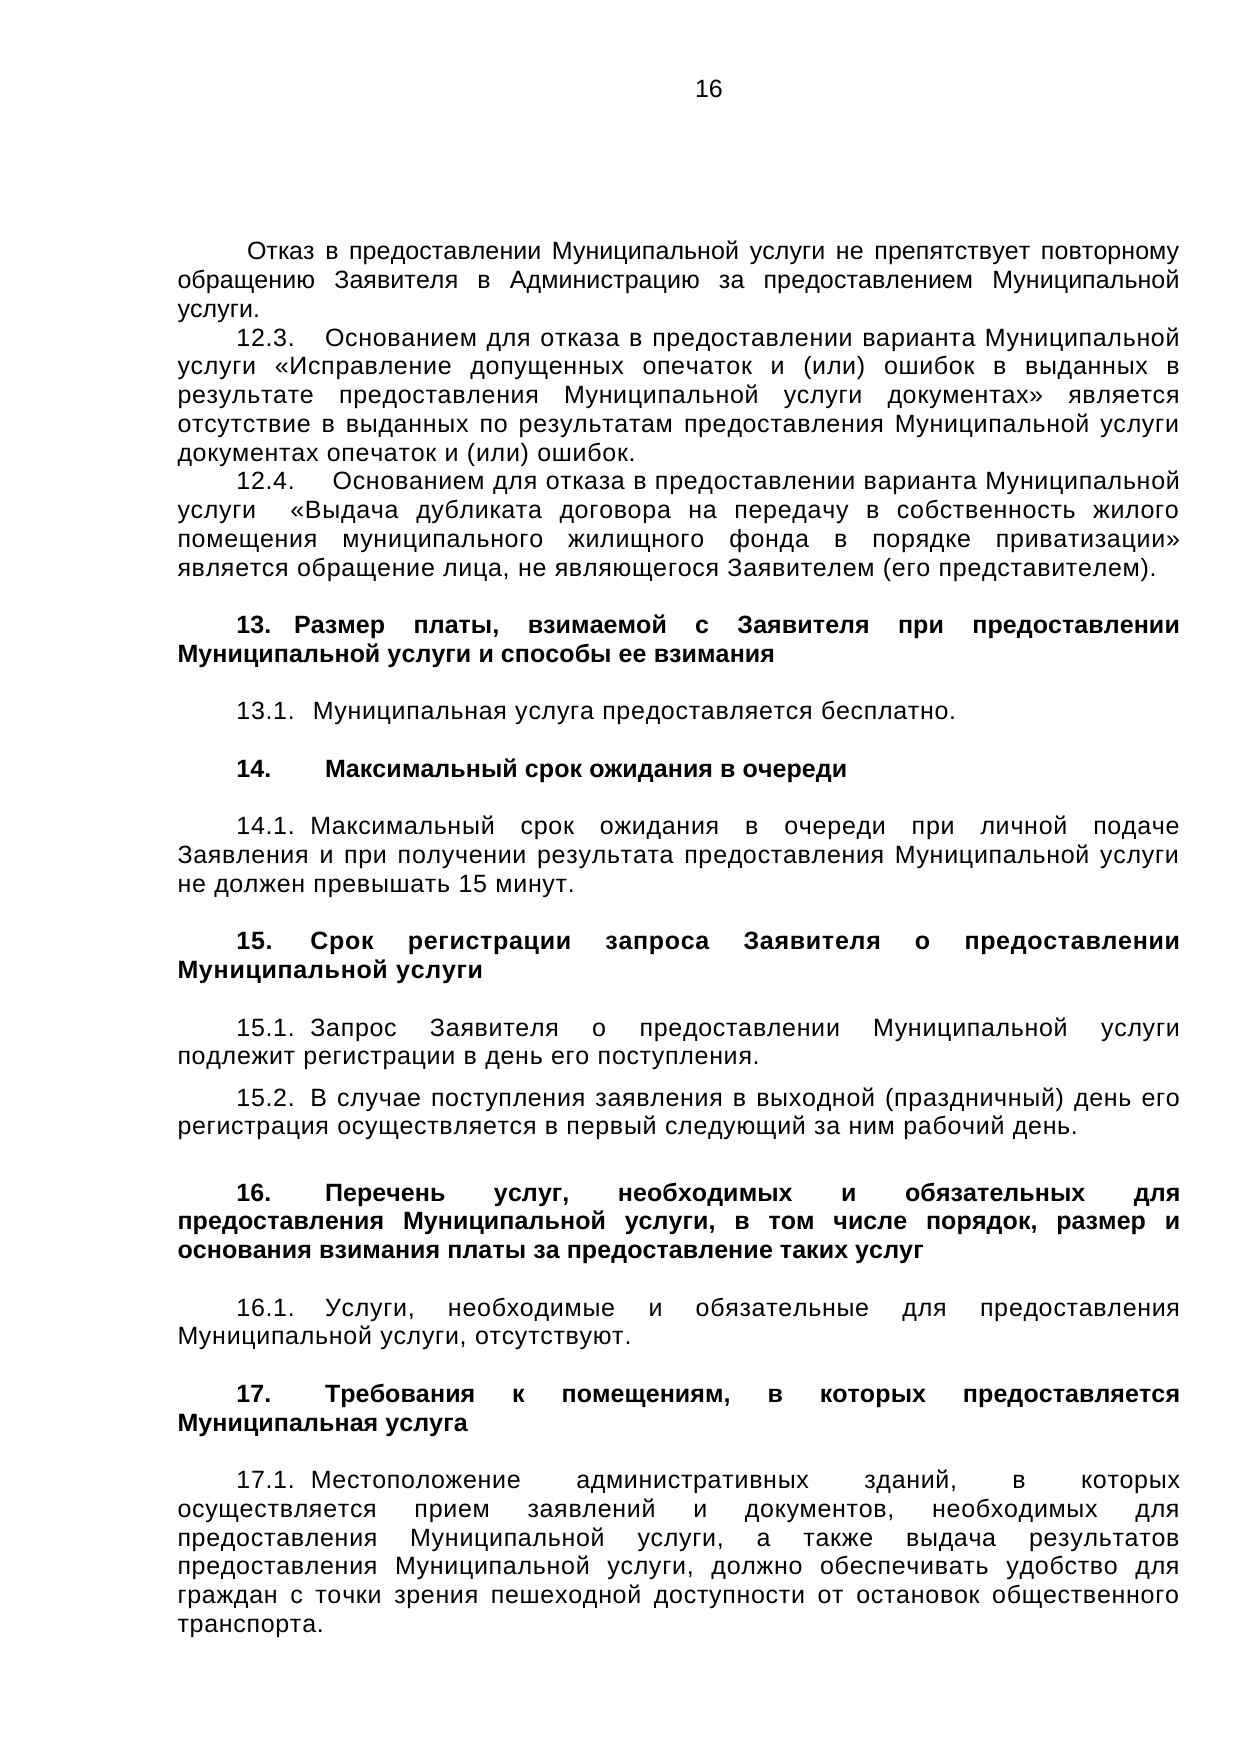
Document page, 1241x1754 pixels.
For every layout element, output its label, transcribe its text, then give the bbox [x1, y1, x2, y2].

list Срок регистрации запроса Заявителя о предоставлении Муниципальной услуги [177, 926, 1181, 984]
list В случае поступления заявления в выходной (праздничный) день его регистрация осуществляется в первый следующий за ним рабочий день. [177, 1082, 1181, 1140]
text Отказ в предоставлении Муниципальной услуги не препятствует повторному обращению Заявителя в Администрацию за предоставлением Муниципальной услуги. [177, 236, 1181, 322]
list Муниципальная услуга предоставляется бесплатно. [236, 696, 1181, 725]
list Местоположение административных зданий, в которых осуществляется прием заявлений и документов, необходимых для предоставления Муниципальной услуги, а также выдача результатов предоставления Муниципальной услуги, должно обеспечивать удобство для граждан с точки зрения пешеходной доступности от остановок общественного транспорта. [177, 1465, 1181, 1637]
list Максимальный срок ожидания в очереди при личной подаче Заявления и при получении результата предоставления Муниципальной услуги не должен превышать 15 минут. [177, 811, 1181, 897]
list Максимальный срок ожидания в очереди [177, 754, 1181, 782]
list Запрос Заявителя о предоставлении Муниципальной услуги подлежит регистрации в день его поступления. [177, 1012, 1181, 1070]
list Перечень услуг, необходимых и обязательных для предоставления Муниципальной услуги, в том числе порядок, размер и основания взимания платы за предоставление таких услуг [177, 1177, 1181, 1264]
list Услуги, необходимые и обязательные для предоставления Муниципальной услуги, отсутствуют. [177, 1292, 1181, 1350]
list Основанием для отказа в предоставлении варианта Муниципальной услуги «Исправление допущенных опечаток и (или) ошибок в выданных в результате предоставления Муниципальной услуги документах» является отсутствие в выданных по результатам предоставления Муниципальной услуги документах опечаток и (или) ошибок. [177, 322, 1181, 466]
list Требования к помещениям, в которых предоставляется Муниципальная услуга [177, 1379, 1181, 1436]
list Размер платы, взимаемой с Заявителя при предоставлении Муниципальной услуги и способы ее взимания [177, 610, 1181, 667]
list Основанием для отказа в предоставлении варианта Муниципальной услуги «Выдача дубликата договора на передачу в собственность жилого помещения муниципального жилищного фонда в порядке приватизации» является обращение лица, не являющегося Заявителем (его представителем). [177, 466, 1181, 581]
